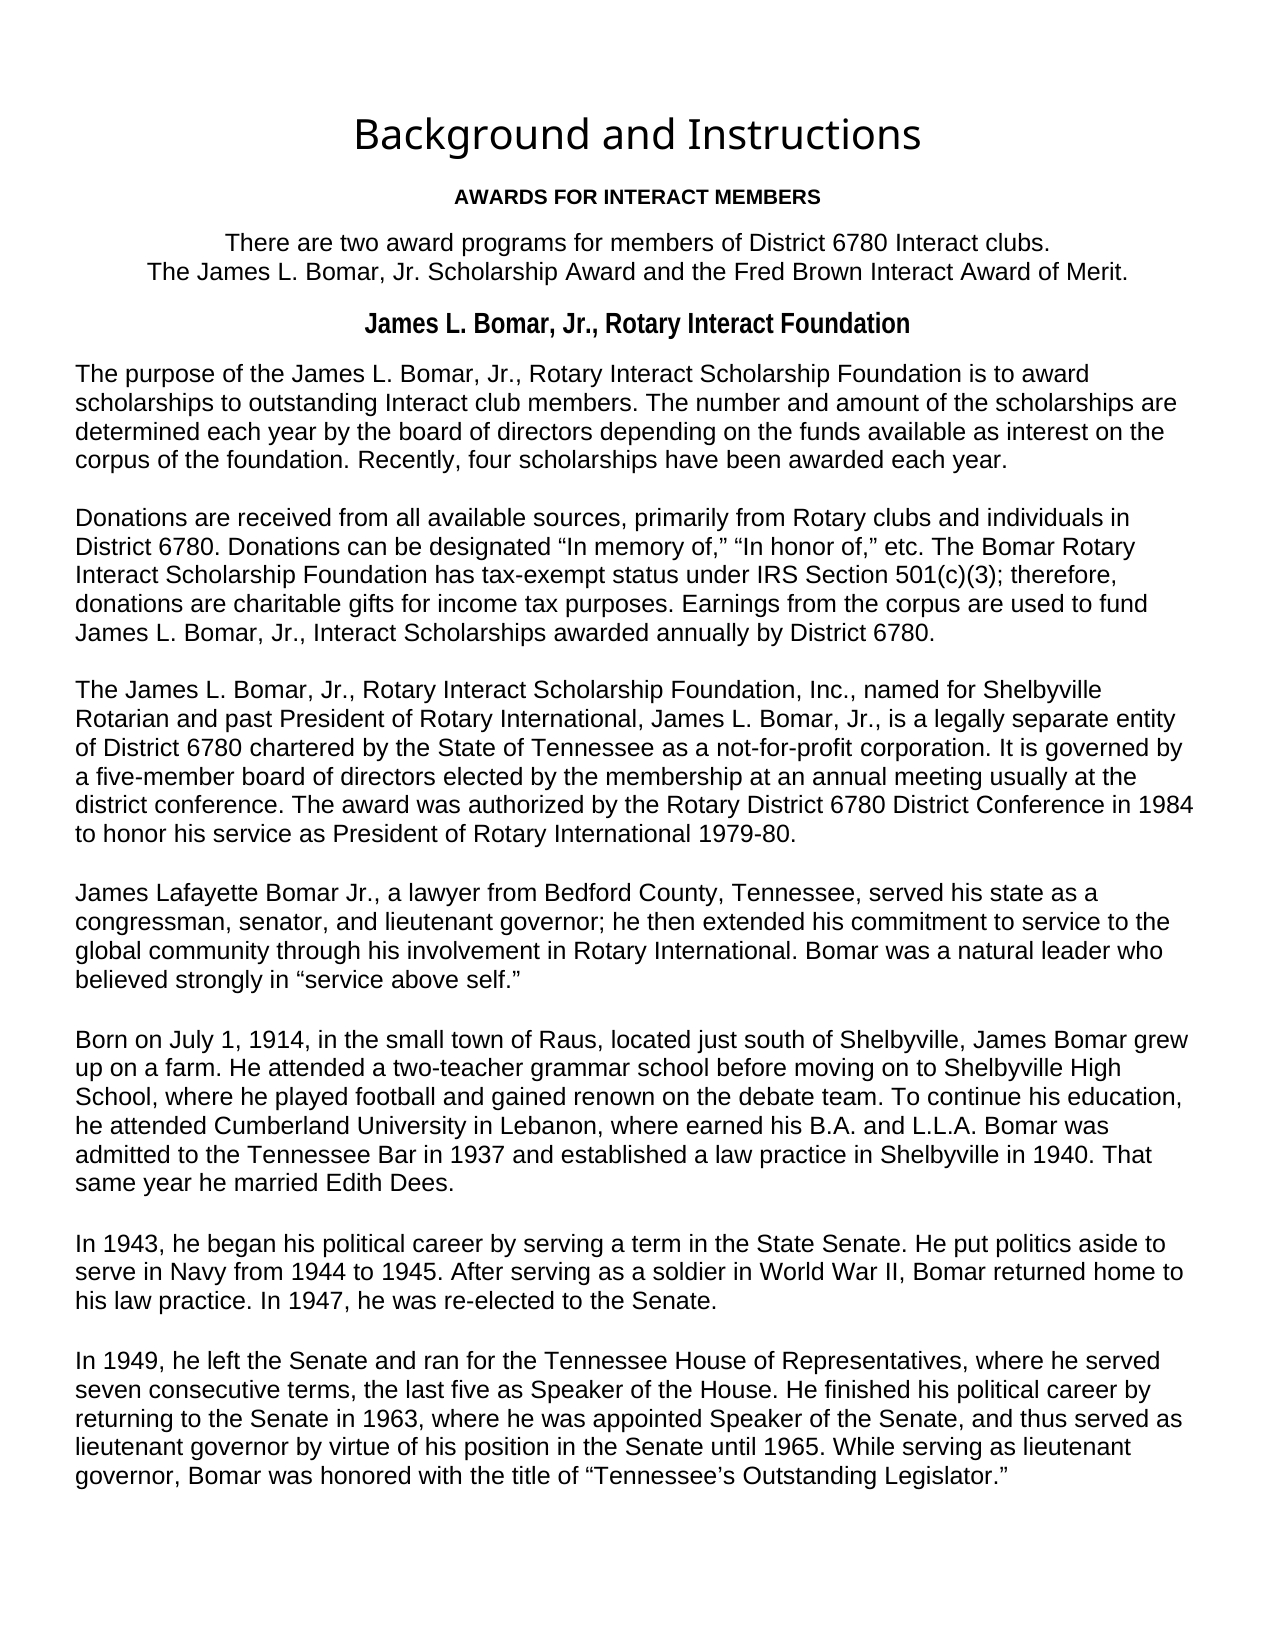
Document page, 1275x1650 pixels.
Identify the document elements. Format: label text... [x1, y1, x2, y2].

text In 1949, he left the Senate and ran for the Tennessee House of Representatives, where he served seven consecutive terms, the last five as Speaker of the House. He finished his political career by returning to the Senate in 1963, where he was appointed Speaker of the Senate, and thus served as lieutenant governor by virtue of his position in the Senate until 1965. While serving as lieutenant governor, Bomar was honored with the title of “Tennessee’s Outstanding Legislator.” [75, 1346, 1186, 1490]
text There are two award programs for members of District 6780 Interact clubs. [102, 228, 1173, 257]
text Donations are received from all available sources, primarily from Rotary clubs and individuals in District 6780. Donations can be designated “In memory of,” “In honor of,” etc. The Bomar Rotary Interact Scholarship Foundation has tax-exempt status under IRS Section 501(c)(3); therefore, donations are charitable gifts for income tax purposes. Earnings from the corpus are used to fund James L. Bomar, Jr., Interact Scholarships awarded annually by District 6780. [75, 503, 1151, 647]
title Background and Instructions [102, 105, 1173, 162]
text AWARDS FOR INTERACT MEMBERS [102, 185, 1173, 209]
subtitle James L. Bomar, Jr., Rotary Interact Foundation [102, 306, 1173, 339]
text In 1943, he began his political career by serving a term in the State Senate. He put politics aside to serve in Navy from 1944 to 1945. After serving as a soldier in World War II, Bomar returned home to his law practice. In 1947, he was re-elected to the Senate. [75, 1228, 1192, 1315]
text The James L. Bomar, Jr., Rotary Interact Scholarship Foundation, Inc., named for Shelbyville Rotarian and past President of Rotary International, James L. Bomar, Jr., is a legally separate entity of District 6780 chartered by the State of Tennessee as a not-for-profit corporation. It is governed by a five-member board of directors elected by the membership at an annual meeting usually at the district conference. The award was authorized by the Rotary District 6780 District Conference in 1984 to honor his service as President of Rotary International 1979-80. [75, 675, 1196, 848]
text The purpose of the James L. Bomar, Jr., Rotary Interact Scholarship Foundation is to award scholarships to outstanding Interact club members. The number and amount of the scholarships are determined each year by the board of directors depending on the funds available as interest on the corpus of the foundation. Recently, four scholarships have been awarded each year. [75, 359, 1181, 474]
text The James L. Bomar, Jr. Scholarship Award and the Fred Brown Interact Award of Merit. [102, 257, 1173, 286]
text Born on July 1, 1914, in the small town of Raus, located just south of Shelbyville, James Bomar grew up on a farm. He attended a two-teacher grammar school before moving on to Shelbyville High School, where he played football and gained renown on the debate team. To continue his education, he attended Cumberland University in Lebanon, where earned his B.A. and L.L.A. Bomar was admitted to the Tennessee Bar in 1937 and established a law practice in Shelbyville in 1940. That same year he married Edith Dees. [75, 1025, 1192, 1197]
text James Lafayette Bomar Jr., a lawyer from Bedford County, Tennessee, served his state as a congressman, senator, and lieutenant governor; he then extended his commitment to service to the global community through his involvement in Rotary International. Bomar was a natural leader who believed strongly in “service above self.” [75, 878, 1174, 993]
